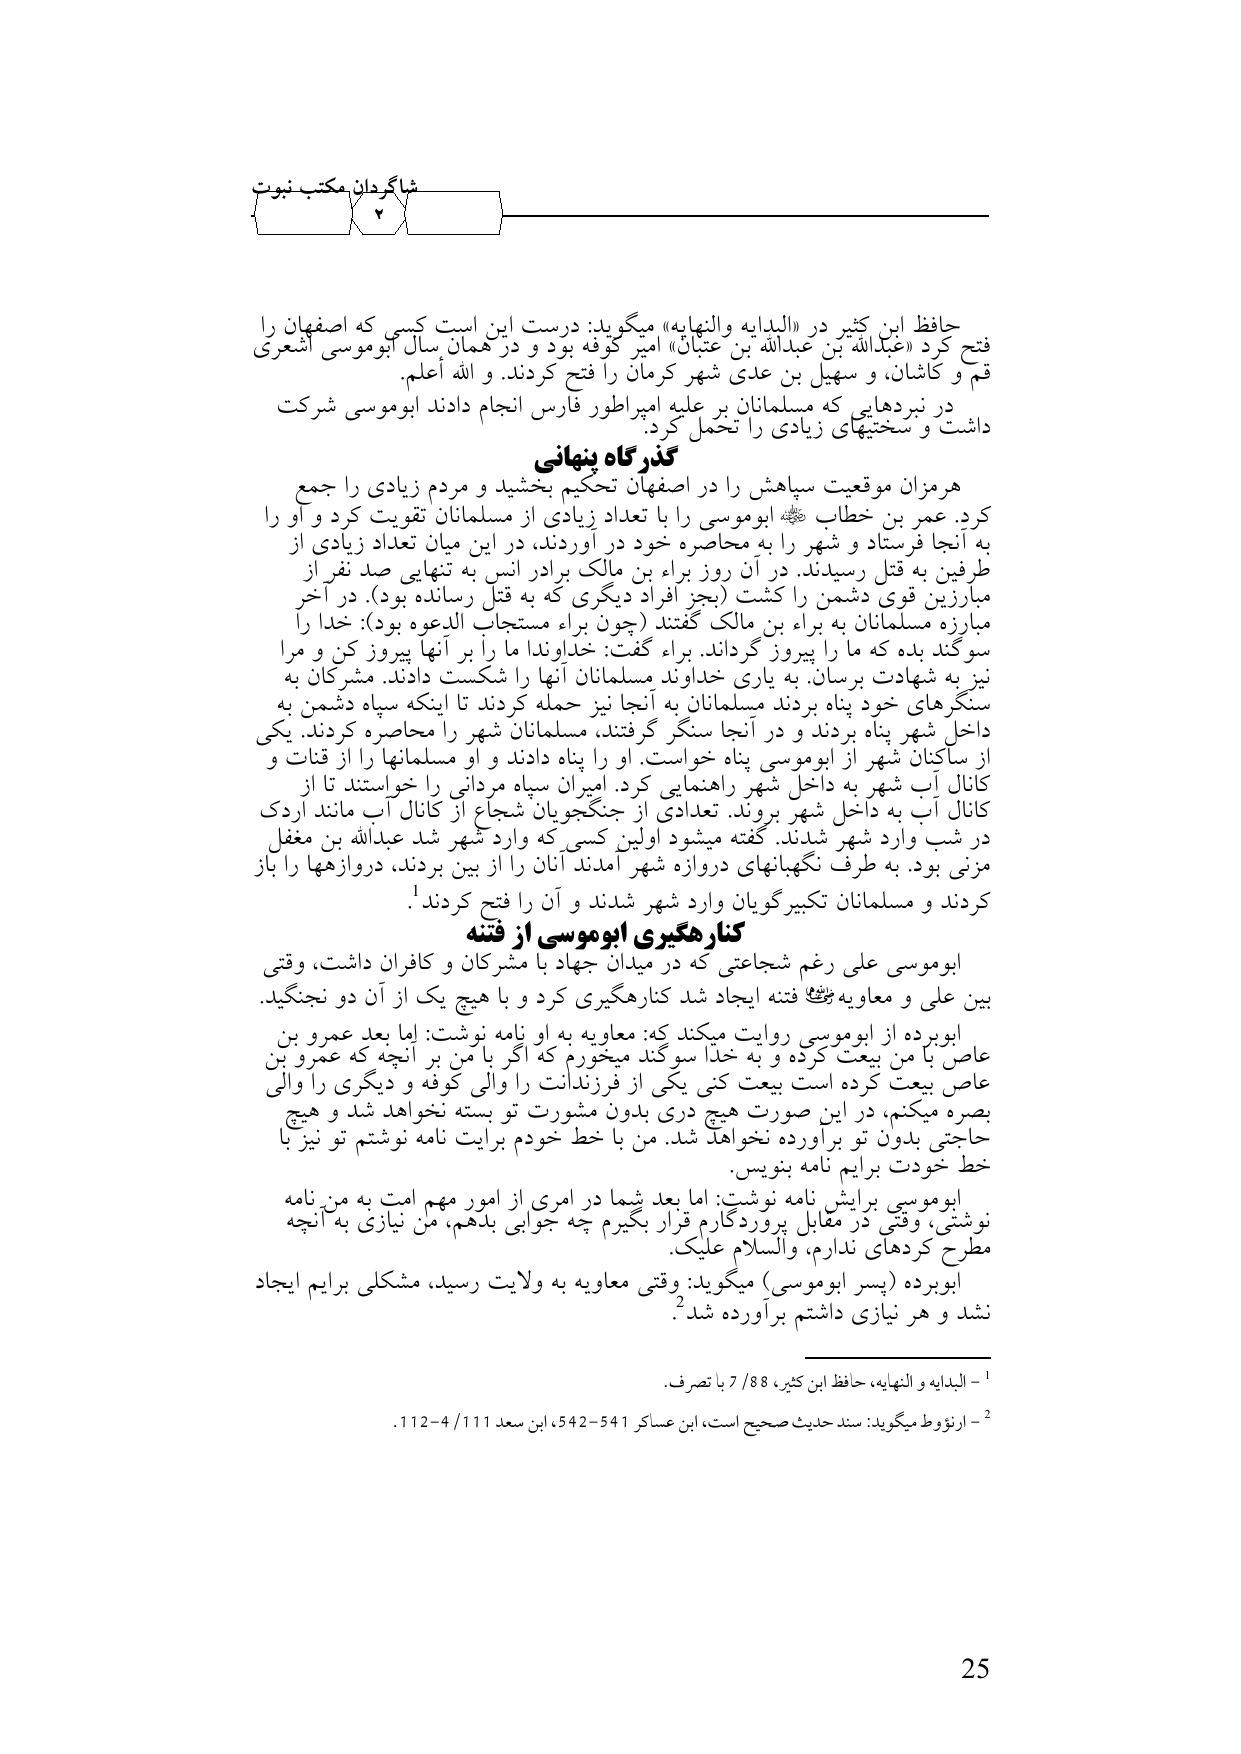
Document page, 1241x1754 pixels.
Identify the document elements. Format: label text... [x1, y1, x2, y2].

text حافظ ابن کثیر در «البدایه والنهایه» می‏گوید: درست این است کسی که اصفهان را فتح کرد «عبدالله بن عبدالله بن عتبان» امیر کوفه بود و در همان سال ابوموسی اشعری قم و کاشان، و سهیل بن عدی شهر کرمان را فتح کردند. و الله أعلم. [250, 311, 990, 391]
text ابوموسی برایش نامه نوشت: اما بعد شما در امری از امور مهم امت به من نامه نوشتی، وقتی در مقابل پروردگارم قرار بگیرم چه جوابی بدهم، من نیازی به آنچه مطرح کرده‏ای ندارم، والسلام علیک. [250, 1184, 990, 1266]
text ابوبرده از ابوموسی روایت می‏کند که: معاویه به او نامه نوشت: اما بعد عمرو بن عاص با من بیعت کرده و به خدا سوگند می‏خورم که اگر با من بر آنچه که عمرو بن عاص بیعت کرده است بیعت کنی یکی از فرزندانت را والی کوفه و دیگری را والی بصره می‏کنم، در این صورت هیچ دری بدون مشورت تو بسته نخواهد شد و هیچ حاجتی بدون تو برآورده نخواهد شد. من با خط خودم برایت نامه نوشتم تو نیز با خط خودت برایم نامه بنویس. [250, 1019, 990, 1184]
text ابوموسی علی رغم شجاعتی که در میدان جهاد با مشرکان و کافران داشت، وقتی بین علی و معاویه م فتنه ایجاد شد کناره‏گیری کرد و با هیچ یک از آن دو نجنگید. [250, 948, 990, 1019]
text در نبردهایی که مسلمانان بر علیه امپراطور فارس انجام دادند ابوموسی شرکت داشت و سختیهای زیادی را تحمل کرد. [250, 391, 990, 445]
subtitle گذرگاه پنهانی [250, 445, 990, 472]
subtitle کناره‏گیری ابوموسی از فتنه [250, 920, 990, 948]
text ابوبرده (پسر ابوموسی) می‏گوید: وقتی معاویه به ولایت رسید، مشکلی برایم ایجاد نشد و هر نیازی داشتم برآورده شد. [250, 1266, 990, 1331]
text هرمزان موقعیت سپاهش را در اصفهان تحکیم بخشید و مردم زیادی را جمع کرد. عمر بن خطاب ابوموسی را با تعداد زیادی از مسلمانان تقویت کرد و او را به آنجا فرستاد و شهر را به محاصره خود در آوردند، در این میان تعداد زیادی از طرفین به قتل رسیدند. در آن روز براء بن مالک برادر انس به تنهایی صد نفر از مبارزین قوی دشمن را کشت (بجز افراد دیگری که به قتل رسانده بود). در آخر مبارزه مسلمانان به براء بن مالک گفتند (چون براء مستجاب الدعوه بود): خدا را سوگند بده که ما را پیروز گرداند. براء گفت: خداوندا ما را بر آنها پیروز کن و مرا نیز به شهادت برسان. به یاری خداوند مسلمانان آنها را شکست دادند. مشرکان به سنگرهای خود پناه بردند مسلمانان به آنجا نیز حمله کردند تا اینکه سپاه دشمن به داخل شهر پناه بردند و در آنجا سنگر گرفتند، مسلمانان شهر را محاصره کردند. یکی از ساکنان شهر از ابوموسی پناه خواست. او را پناه دادند و او مسلمانها را از قنات و کانال آب شهر به داخل شهر راهنمایی کرد. امیران سپاه مردانی را خواستند تا از کانال آب به داخل شهر بروند. تعدادی از جنگجویان شجاع از کانال آب مانند اردک در شب وارد شهر شدند. گفته می‏شود اولین کسی که وارد شهر شد عبدالله بن مغفل مزنی بود. به طرف نگهبانهای دروازه شهر آمدند آنان را از بین بردند، دروازه‏ها را باز کردند و مسلمانان تکبیرگویان وارد شهر شدند و آن را فتح کردند. [250, 472, 990, 920]
